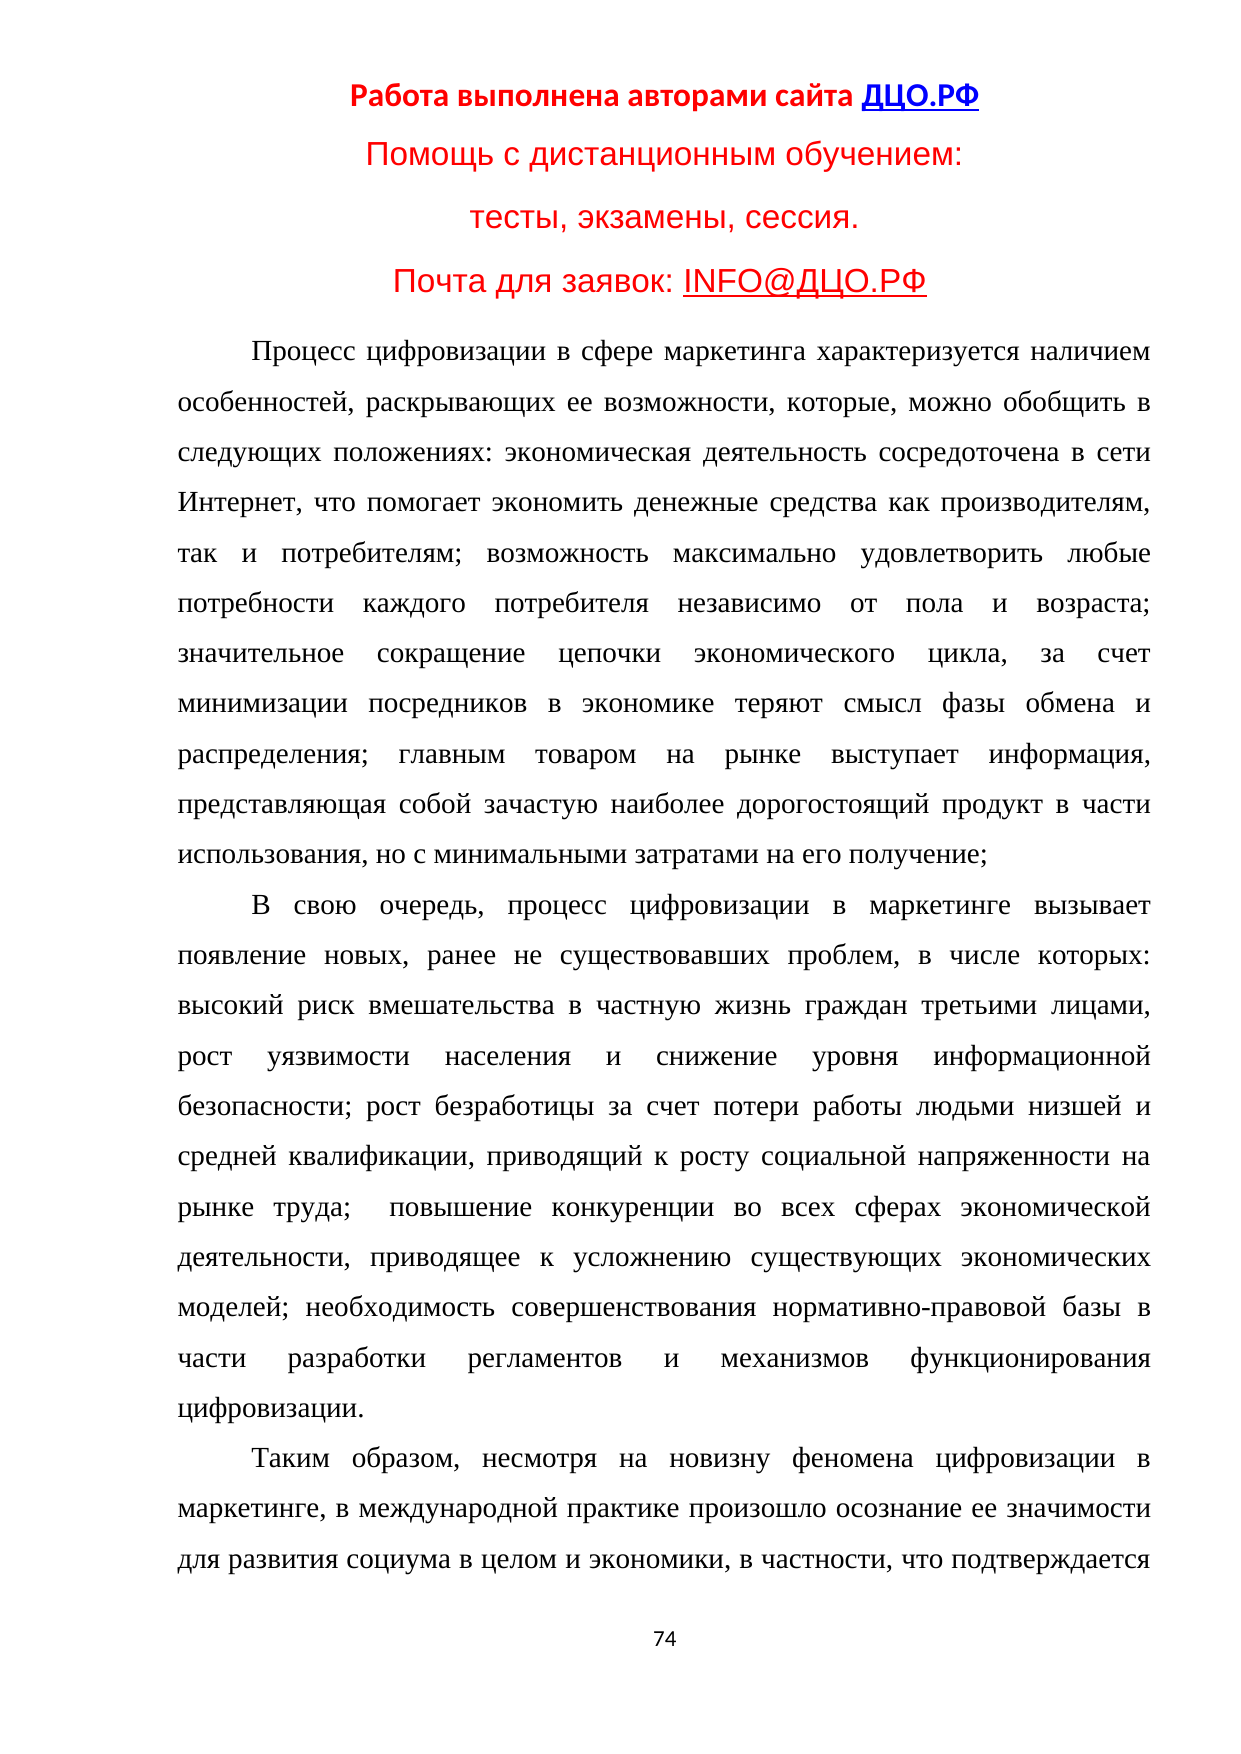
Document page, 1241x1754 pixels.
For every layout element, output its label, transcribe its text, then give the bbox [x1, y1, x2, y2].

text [177, 1440, 1152, 1574]
text В свою очередь, процесс цифровизации в маркетинге вызывает появление новых, ранее не существовавших проблем, в числе которых: высокий риск вмешательства в частную жизнь граждан третьими лицами, рост уязвимости населения и снижение уровня информационной безопасности; рост безработицы за счет потери работы людьми низшей и средней квалификации, приводящий к росту социальной напряженности на рынке труда; повышение конкуренции во всех сферах экономической деятельности, приводящее к усложнению существующих экономических моделей; необходимость совершенствования нормативно-правовой базы в части разработки регламентов и механизмов функционирования цифровизации. [177, 887, 1152, 1423]
text Процесс цифровизации в сфере маркетинга характеризуется наличием особенностей, раскрывающих ее возможности, которые, можно обобщить в следующих положениях: экономическая деятельность сосредоточена в сети Интернет, что помогает экономить денежные средства как производителям, так и потребителям; возможность максимально удовлетворить любые потребности каждого потребителя независимо от пола и возраста; значительное сокращение цепочки экономического цикла, за счет минимизации посредников в экономике теряют смысл фазы обмена и распределения; главным товаром на рынке выступает информация, представляющая собой зачастую наиболее дорогостоящий продукт в части использования, но с минимальными затратами на его получение; [177, 333, 1152, 870]
